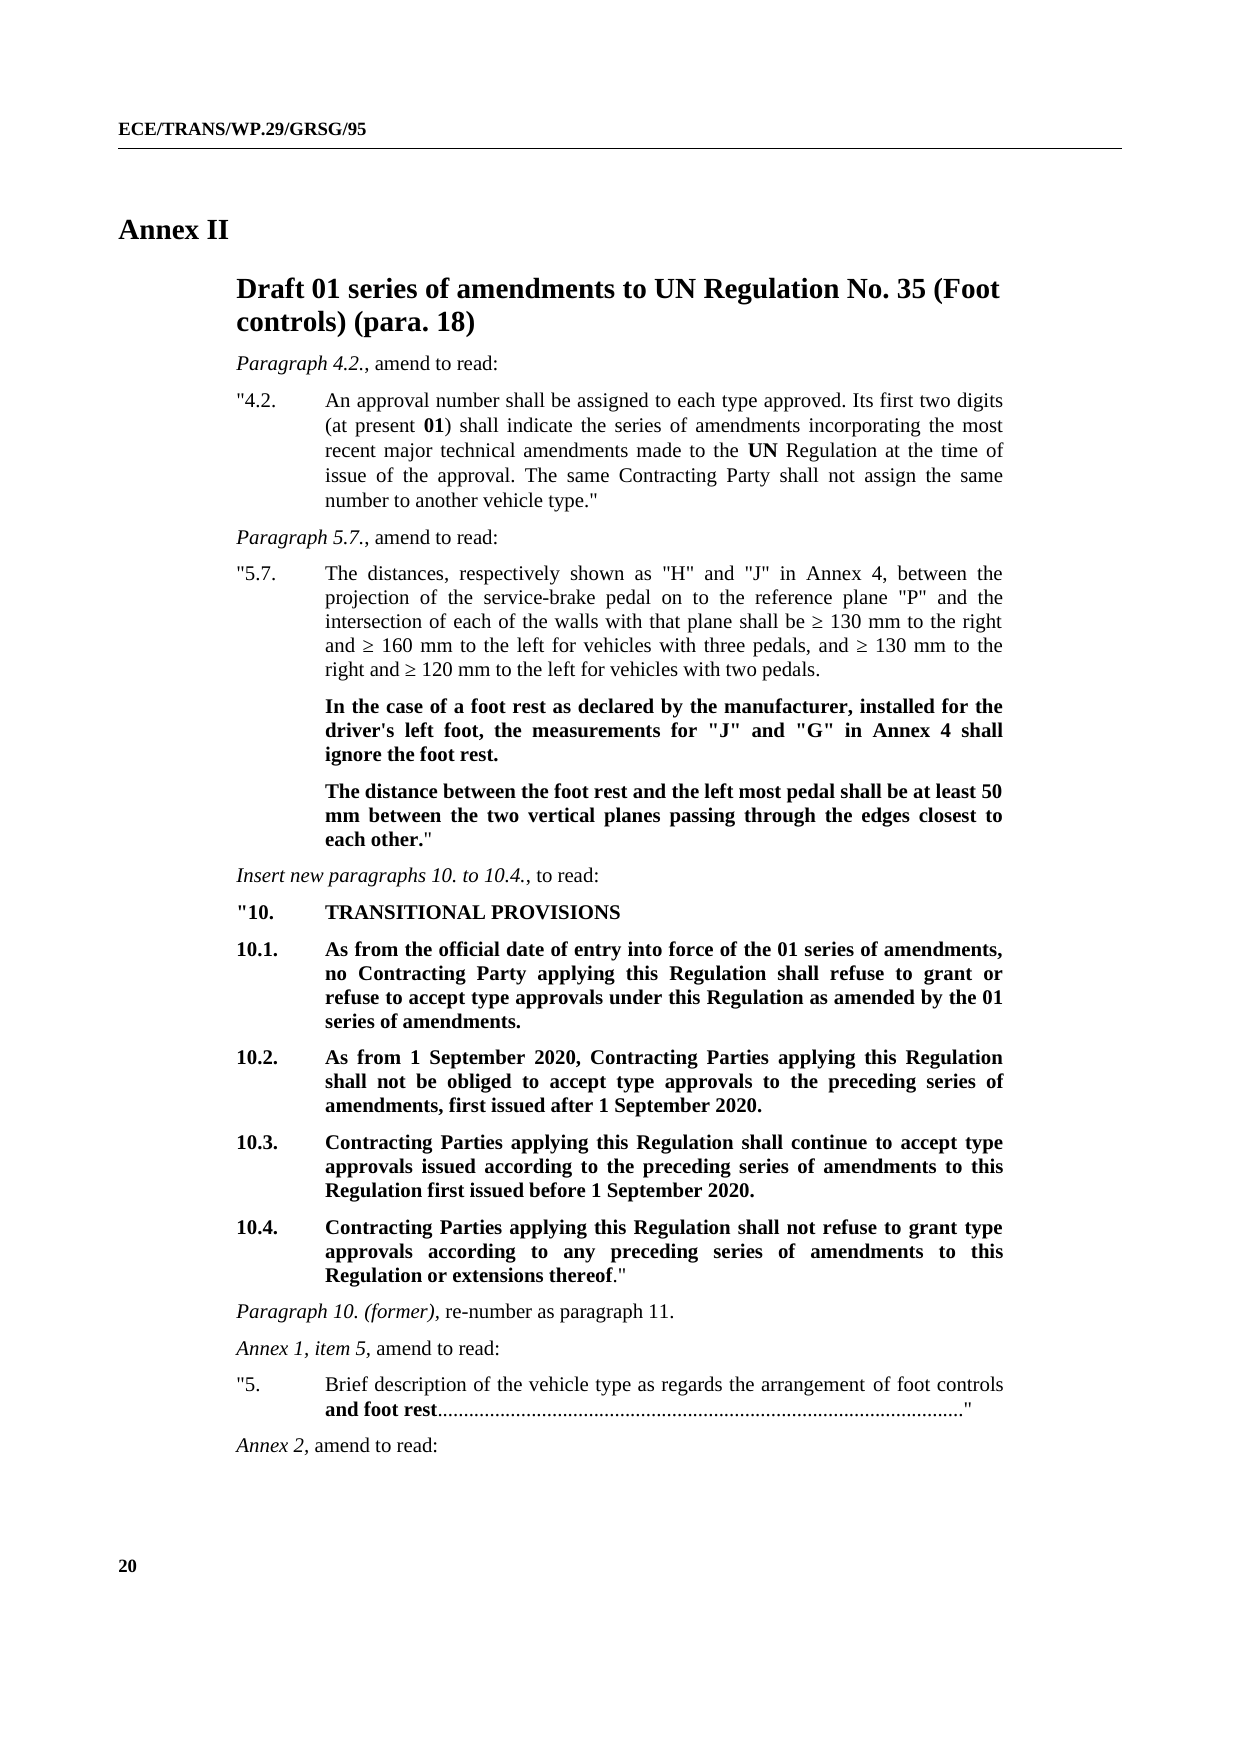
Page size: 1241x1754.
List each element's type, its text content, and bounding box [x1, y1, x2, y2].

text The distance between the foot rest and the left most pedal shall be at least 50 mm between the two vertical planes passing through the edges closest to each other." [325, 779, 1004, 851]
text Paragraph 10. (former), re-number as paragraph 11. [236, 1299, 1004, 1323]
text 10.4. Contracting Parties applying this Regulation shall not refuse to grant type approvals according to any preceding series of amendments to this Regulation or extensions thereof." [236, 1214, 1004, 1287]
text Draft 01 series of amendments to UN Regulation No. 35 (Foot controls) (para. 18) [236, 271, 1004, 338]
text In the case of a foot rest as declared by the manufacturer, installed for the driver's left foot, the measurements for "J" and "G" in Annex 4 shall ignore the foot rest. [236, 694, 1004, 766]
text Annex 2, amend to read: [236, 1433, 1004, 1457]
text Annex II [118, 215, 1004, 246]
text Annex 1, item 5, amend to read: [236, 1336, 1004, 1360]
text Paragraph 5.7., amend to read: [236, 524, 1004, 549]
text "5.7. The distances, respectively shown as "H" and "J" in Annex 4, between the projection of the service-brake pedal on to the reference plane "P" and the intersection of each of the walls with that plane shall be ≥ 130 mm to the right and ≥ 160 mm to the left for vehicles with three pedals, and ≥ 130 mm to the right and ≥ 120 mm to the left for vehicles with two pedals. [236, 561, 1004, 681]
text 10.2. As from 1 September 2020, Contracting Parties applying this Regulation shall not be obliged to accept type approvals to the preceding series of amendments, first issued after 1 September 2020. [236, 1045, 1004, 1117]
text "4.2. An approval number shall be assigned to each type approved. Its first two digits (at present 01) shall indicate the series of amendments incorporating the most recent major technical amendments made to the UN Regulation at the time of issue of the approval. The same Contracting Party shall not assign the same number to another vehicle type." [236, 387, 1004, 512]
text 10.3. Contracting Parties applying this Regulation shall continue to accept type approvals issued according to the preceding series of amendments to this Regulation first issued before 1 September 2020. [236, 1130, 1004, 1202]
text Insert new paragraphs 10. to 10.4., to read: [236, 863, 1004, 887]
text "10. TRANSITIONAL PROVISIONS [236, 900, 1004, 924]
text "5. Brief description of the vehicle type as regards the arrangement of foot controls and foot rest....................................................................................................." [236, 1372, 1004, 1421]
text 10.1. As from the official date of entry into force of the 01 series of amendments, no Contracting Party applying this Regulation shall refuse to grant or refuse to accept type approvals under this Regulation as amended by the 01 series of amendments. [236, 936, 1004, 1033]
text Paragraph 4.2., amend to read: [236, 351, 1004, 374]
